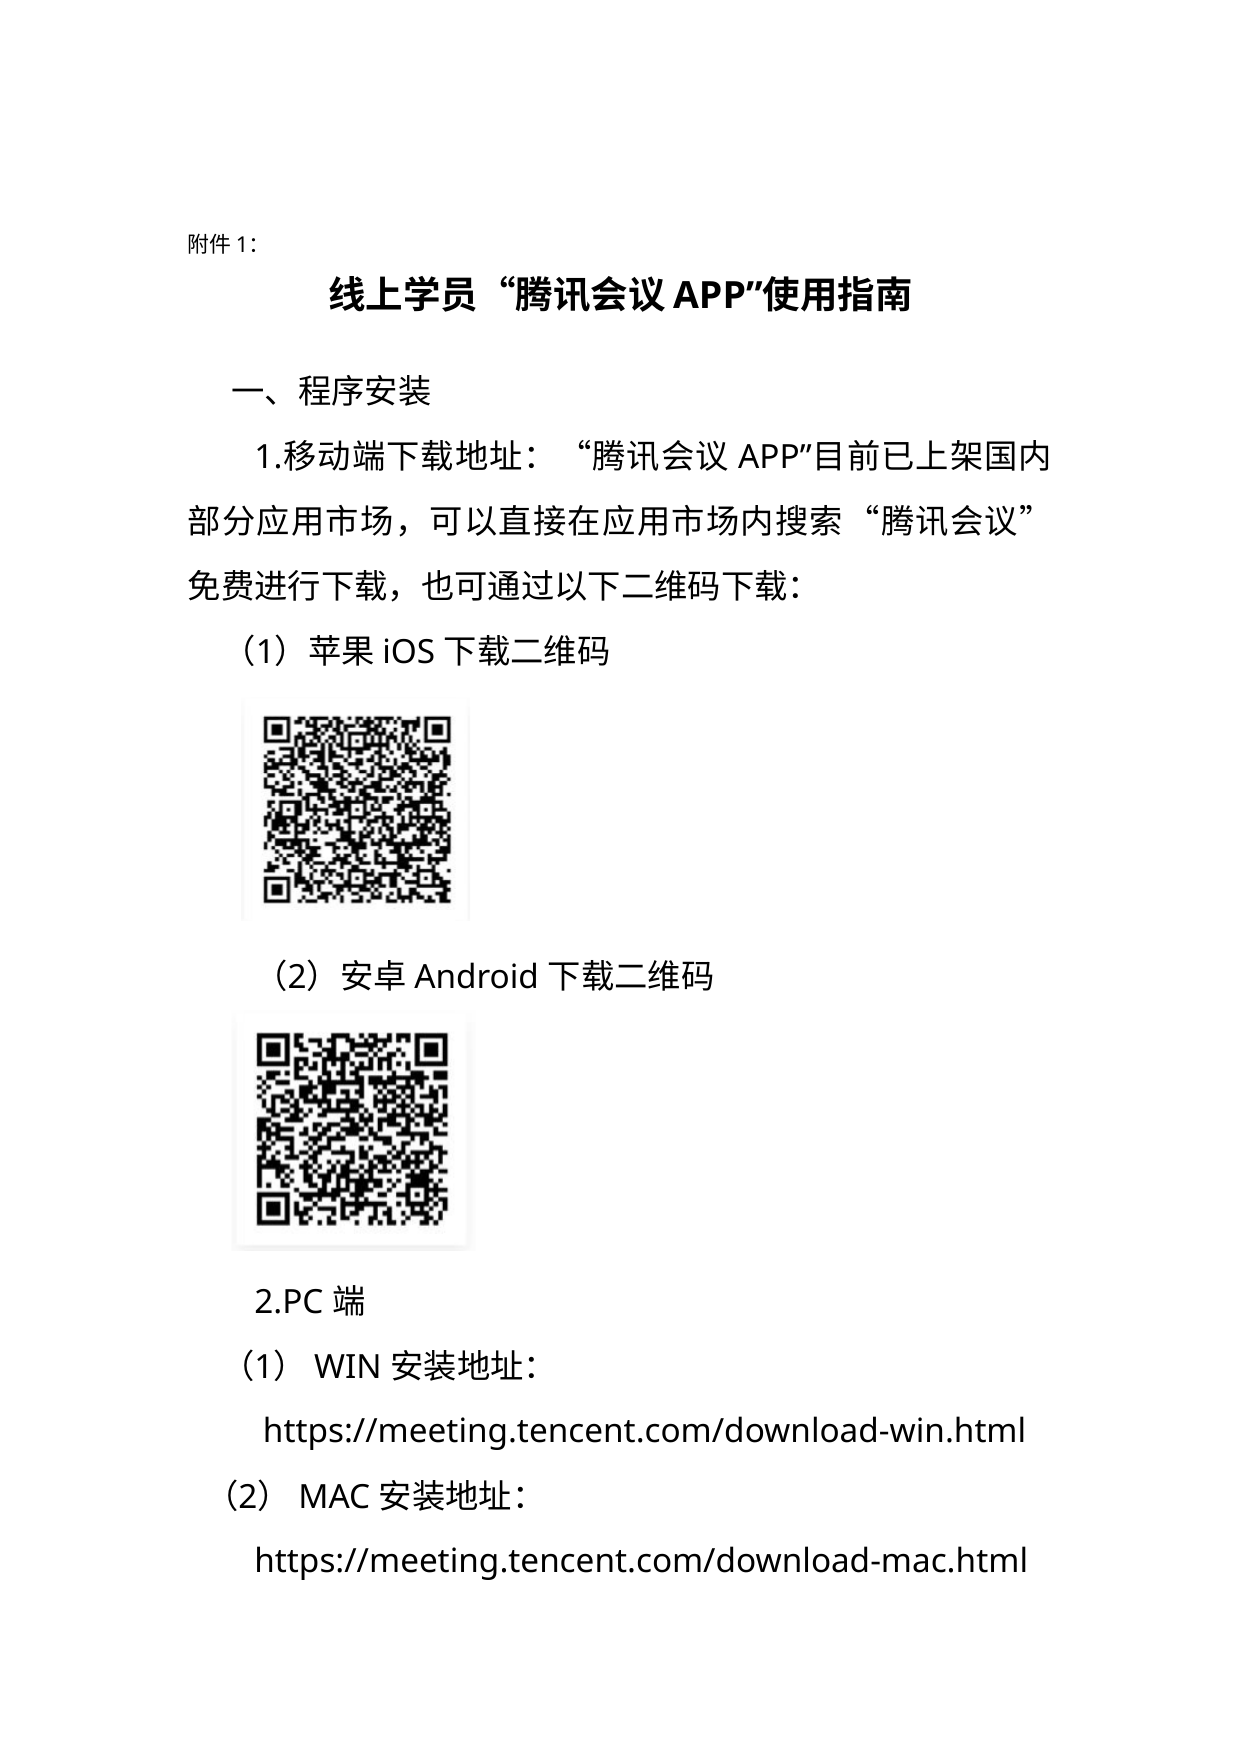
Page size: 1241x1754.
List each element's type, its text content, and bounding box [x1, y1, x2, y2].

text 附件1： [187, 227, 1053, 259]
text 一、程序安装 [231, 357, 1053, 422]
text 2.PC 端 （1） WIN 安装地址： [221, 1267, 1053, 1397]
text 1.移动端下载地址：“腾讯会议APP”目前已上架国内部分应用市场，可以直接在应用市场内搜索“腾讯会议”免费进行下载，也可通过以下二维码下载： （1）苹果 iOS 下载二维码 [187, 422, 1053, 682]
text https://meeting.tencent.com/download-win.html （2） MAC 安装地址： [187, 1397, 1053, 1527]
text 线上学员“腾讯会议APP”使用指南 [187, 259, 1053, 324]
text （2）安卓 Android 下载二维码 [187, 942, 1053, 1007]
picture [241, 697, 471, 921]
picture [231, 1010, 476, 1251]
text https://meeting.tencent.com/download-mac.html [187, 1527, 1053, 1592]
